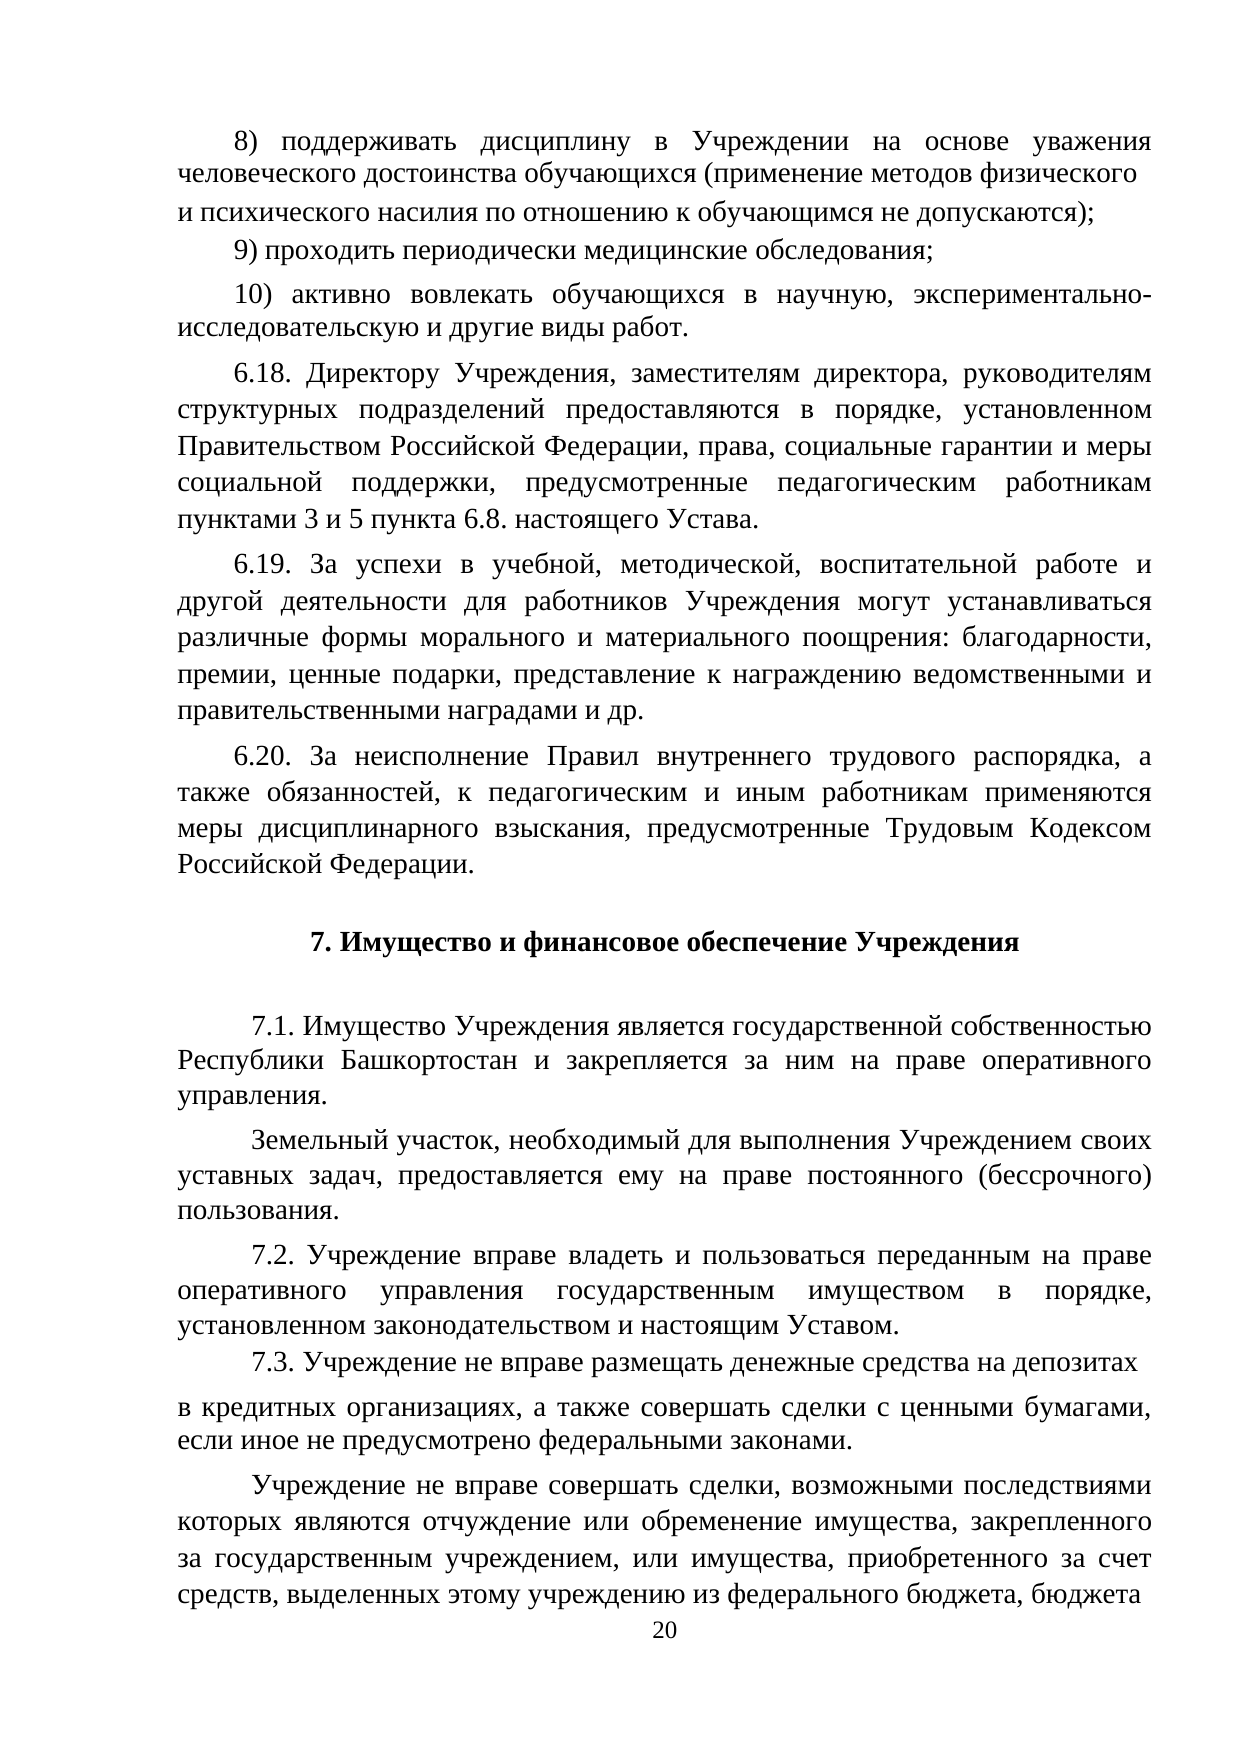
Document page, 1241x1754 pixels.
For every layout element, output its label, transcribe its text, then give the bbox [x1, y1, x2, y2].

text 6.19. За успехи в учебной, методической, воспитательной работе и другой деятельности для работников Учреждения могут устанавливаться различные формы морального и материального поощрения: благодарности, премии, ценные подарки, представление к награждению ведомственными и правительственными наградами и др. [177, 547, 1153, 726]
list Имущество и финансовое обеспечение Учреждения [310, 924, 1153, 958]
list психического насилия по отношению к обучающимся не допускаются); [177, 194, 1153, 228]
text 20 [652, 1616, 1153, 1644]
list проходить периодически медицинские обследования; [233, 232, 1153, 266]
list Имущество Учреждения является государственной собственностью Республики Башкортостан и закрепляется за ним на праве оперативного управления. [177, 1008, 1153, 1111]
text Учреждение не вправе совершать сделки, возможными последствиями которых являются отчуждение или обременение имущества, закрепленного за государственным учреждением, или имущества, приобретенного за счет средств, выделенных этому учреждению из федерального бюджета, бюджета [177, 1467, 1153, 1609]
list Учреждение вправе владеть и пользоваться переданным на праве оперативного управления государственным имуществом в порядке, установленном законодательством и настоящим Уставом. [177, 1237, 1153, 1341]
text 6.18. Директору Учреждения, заместителям директора, руководителям структурных подразделений предоставляются в порядке, установленном Правительством Российской Федерации, права, социальные гарантии и меры социальной поддержки, предусмотренные педагогическим работникам пунктами 3 и 5 пункта 6.8. настоящего Устава. [177, 355, 1153, 534]
list кредитных организациях, а также совершать сделки с ценными бумагами, если иное не предусмотрено федеральными законами. [177, 1390, 1153, 1456]
text 6.20. За неисполнение Правил внутреннего трудового распорядка, а также обязанностей, к педагогическим и иным работникам применяются меры дисциплинарного взыскания, предусмотренные Трудовым Кодексом Российской Федерации. [177, 738, 1153, 880]
list активно вовлекать обучающихся в научную, экспериментально-исследовательскую и другие виды работ. [177, 278, 1153, 343]
list поддерживать дисциплину в Учреждении на основе уважения человеческого достоинства обучающихся (применение методов физического [177, 124, 1153, 189]
list Учреждение не вправе размещать денежные средства на депозитах [251, 1345, 1153, 1378]
text Земельный участок, необходимый для выполнения Учреждением своих уставных задач, предоставляется ему на праве постоянного (бессрочного) пользования. [177, 1122, 1153, 1226]
